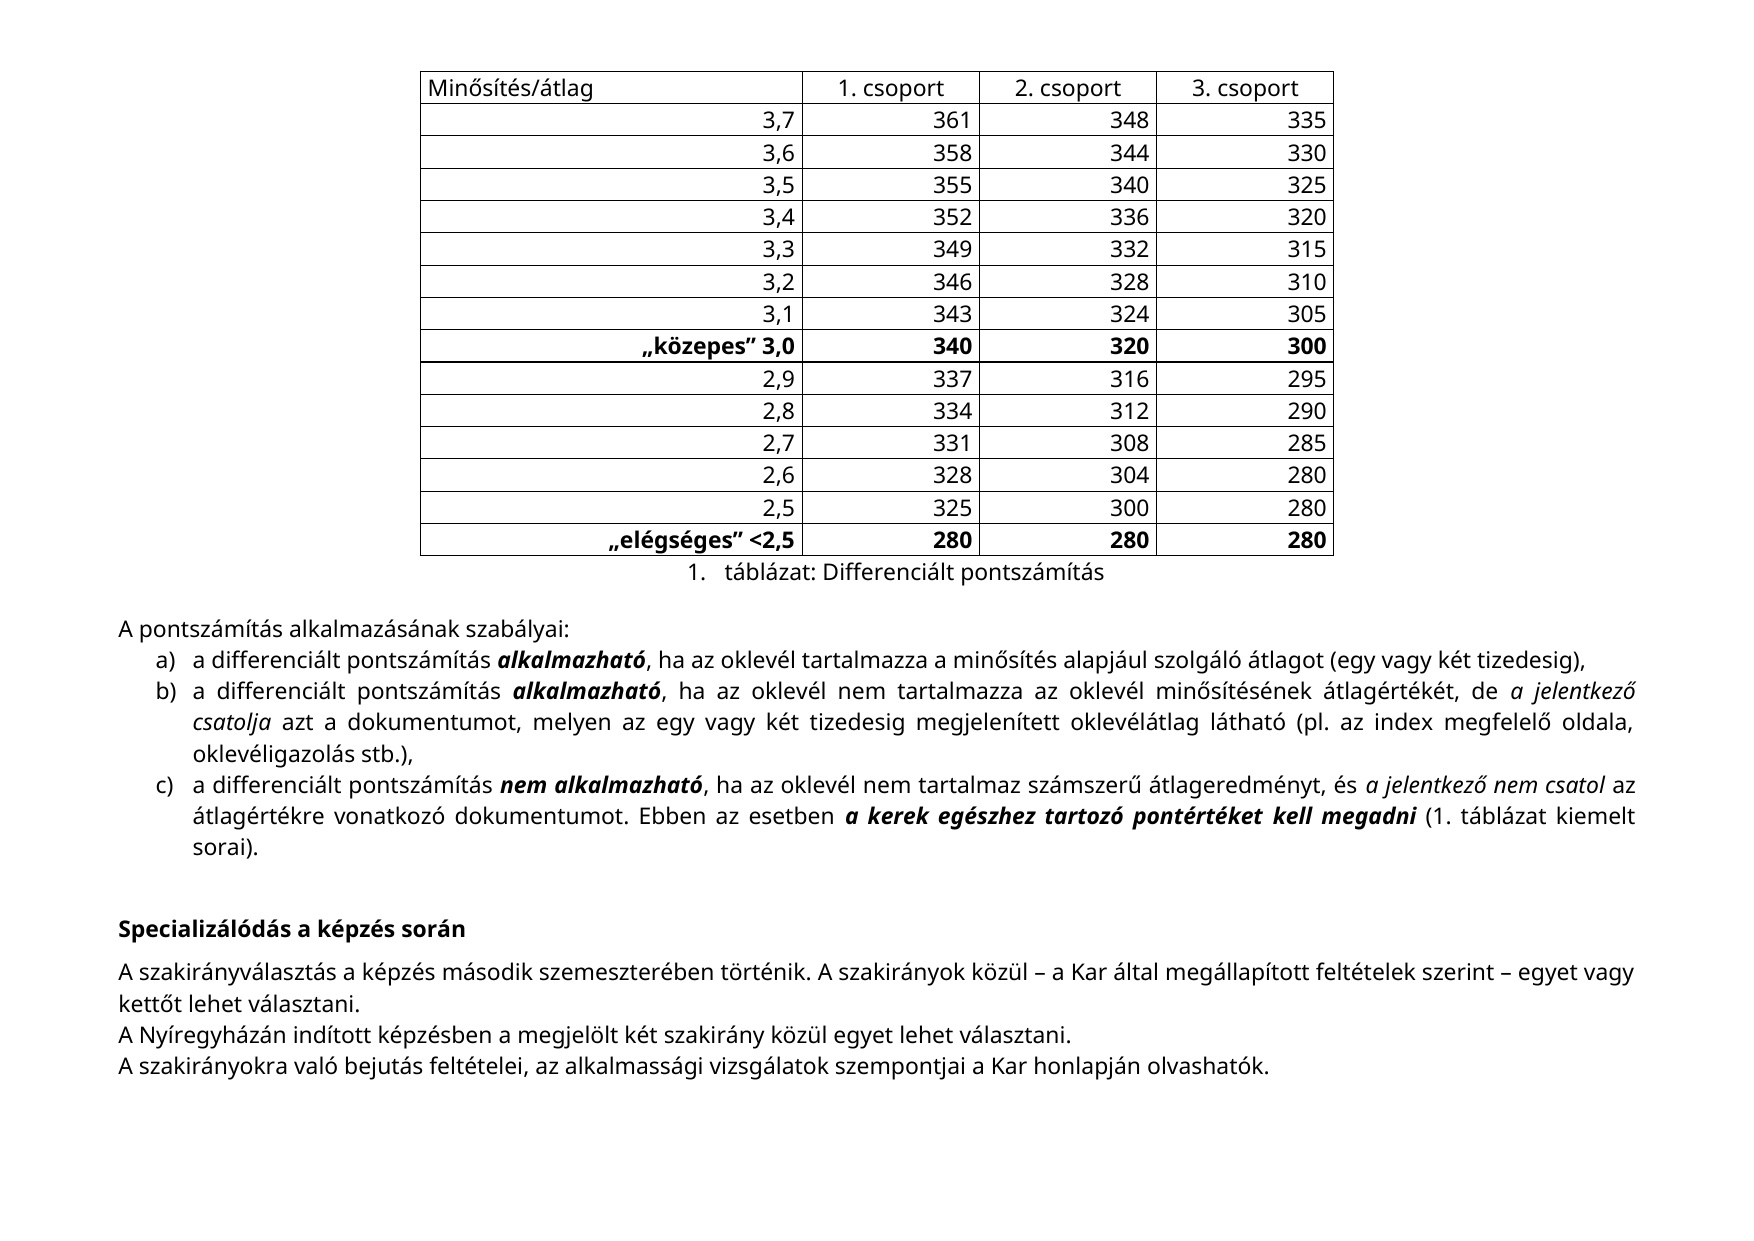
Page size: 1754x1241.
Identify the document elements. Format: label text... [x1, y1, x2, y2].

list a differenciált pontszámítás alkalmazható, ha az oklevél nem tartalmazza az oklevél minősítésének átlagértékét, de a jelentkező csatolja azt a dokumentumot, melyen az egy vagy két tizedesig megjelenített oklevélátlag látható (pl. az index megfelelő oldala, oklevéligazolás stb.), [155, 675, 1636, 769]
table_cell 336 [980, 201, 1156, 232]
table_header 1. csoport [803, 72, 979, 103]
table_cell 324 [980, 298, 1156, 329]
table_cell 328 [980, 266, 1156, 297]
table_cell 3,7 [421, 104, 802, 135]
table_cell 2,9 [421, 363, 802, 394]
table_cell 340 [980, 169, 1156, 200]
table_cell 316 [980, 363, 1156, 394]
table_cell 320 [980, 330, 1156, 361]
table_cell 280 [1157, 459, 1333, 491]
table_cell „elégséges” <2,5 [421, 524, 802, 555]
table_cell 335 [1157, 104, 1333, 135]
table_cell 285 [1157, 427, 1333, 458]
table_cell 346 [803, 266, 979, 297]
table_cell 334 [803, 395, 979, 426]
text Specializálódás a képzés során [118, 912, 1636, 944]
list a differenciált pontszámítás nem alkalmazható, ha az oklevél nem tartalmaz számszerű átlageredményt, és a jelentkező nem csatol az átlagértékre vonatkozó dokumentumot. Ebben az esetben a kerek egészhez tartozó pontértéket kell megadni (1. táblázat kiemelt sorai). [155, 769, 1636, 862]
list a differenciált pontszámítás alkalmazható, ha az oklevél tartalmazza a minősítés alapjául szolgáló átlagot (egy vagy két tizedesig), [155, 644, 1636, 675]
table_cell 343 [803, 298, 979, 329]
table_cell 2,8 [421, 395, 802, 426]
table_cell 337 [803, 363, 979, 394]
table_cell 348 [980, 104, 1156, 135]
table_cell 304 [980, 459, 1156, 491]
table_cell 325 [803, 492, 979, 523]
table_cell 358 [803, 136, 979, 168]
table_cell 280 [1157, 492, 1333, 523]
table_cell 3,1 [421, 298, 802, 329]
table_cell 352 [803, 201, 979, 232]
table_cell 330 [1157, 136, 1333, 168]
table_cell 3,5 [421, 169, 802, 200]
table_header 3. csoport [1157, 72, 1333, 103]
table_cell 280 [980, 524, 1156, 555]
table_cell 305 [1157, 298, 1333, 329]
table_cell 331 [803, 427, 979, 458]
table_cell 2,7 [421, 427, 802, 458]
table_cell 320 [1157, 201, 1333, 232]
table_cell 328 [803, 459, 979, 491]
table_cell 2,5 [421, 492, 802, 523]
table_cell 361 [803, 104, 979, 135]
table_cell 3,2 [421, 266, 802, 297]
table_cell 325 [1157, 169, 1333, 200]
table_cell 344 [980, 136, 1156, 168]
table_cell 280 [803, 524, 979, 555]
text A szakirányokra való bejutás feltételei, az alkalmassági vizsgálatok szempontjai a Kar honlapján olvashatók. [118, 1050, 1636, 1081]
table_cell 308 [980, 427, 1156, 458]
text A pontszámítás alkalmazásának szabályai: [118, 612, 1636, 644]
list táblázat: Differenciált pontszámítás [156, 556, 1636, 587]
table_cell 312 [980, 395, 1156, 426]
table_cell 3,4 [421, 201, 802, 232]
table_cell 315 [1157, 233, 1333, 264]
table_cell 340 [803, 330, 979, 361]
table_cell 2,6 [421, 459, 802, 491]
table_cell 3,6 [421, 136, 802, 168]
table_cell 300 [980, 492, 1156, 523]
table_cell 310 [1157, 266, 1333, 297]
table_cell 3,3 [421, 233, 802, 264]
table_cell 295 [1157, 363, 1333, 394]
table_cell 332 [980, 233, 1156, 264]
table_cell 280 [1157, 524, 1333, 555]
table_header Minősítés/átlag [421, 72, 802, 103]
text A Nyíregyházán indított képzésben a megjelölt két szakirány közül egyet lehet választani. [118, 1019, 1636, 1050]
table_cell 349 [803, 233, 979, 264]
table_cell 355 [803, 169, 979, 200]
table_cell 300 [1157, 330, 1333, 361]
table_cell 290 [1157, 395, 1333, 426]
text A szakirányválasztás a képzés második szemeszterében történik. A szakirányok közül – a Kar által megállapított feltételek szerint – egyet vagy kettőt lehet választani. [118, 956, 1636, 1019]
table_cell „közepes” 3,0 [421, 330, 802, 361]
table_header 2. csoport [980, 72, 1156, 103]
